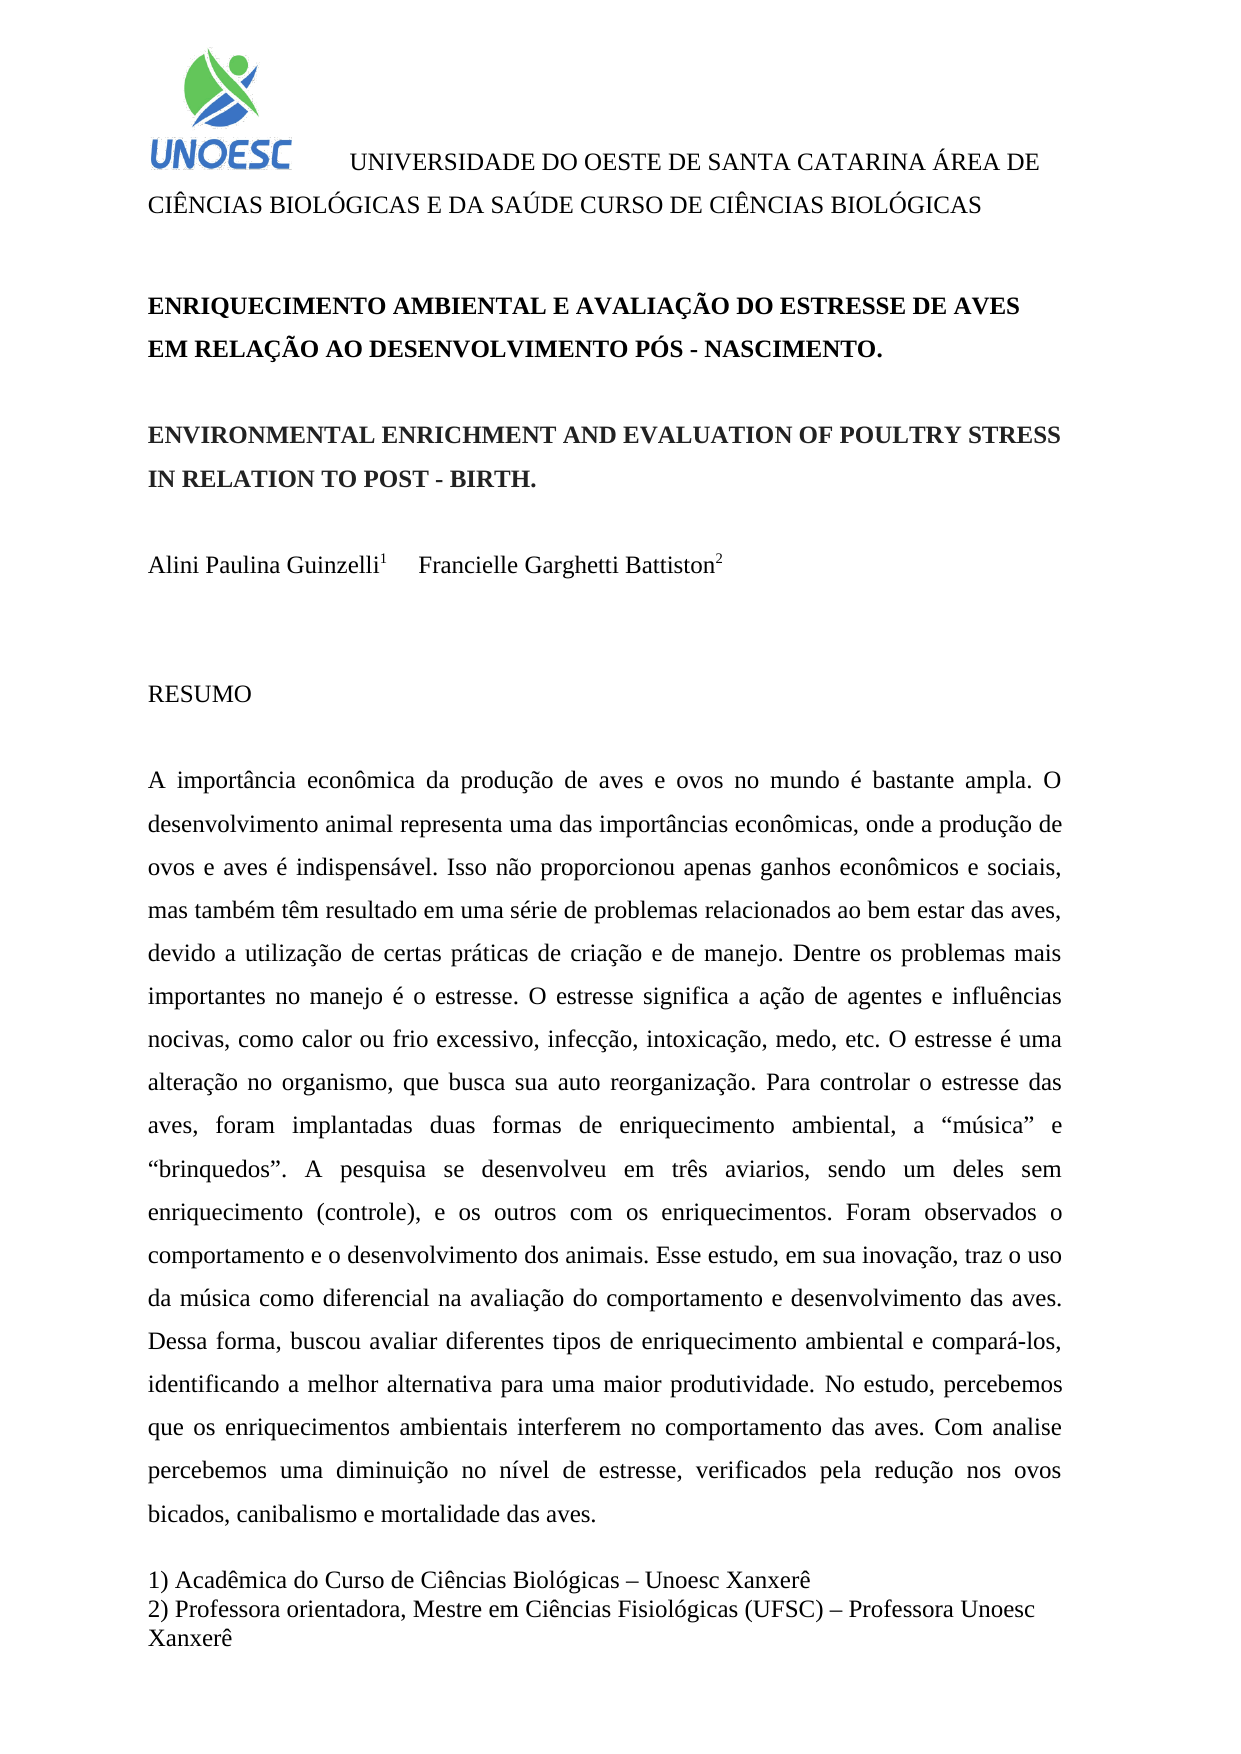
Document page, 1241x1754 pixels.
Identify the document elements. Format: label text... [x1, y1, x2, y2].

text ENVIRONMENTAL ENRICHMENT AND EVALUATION OF POULTRY STRESS IN RELATION TO POST - BIRTH. [148, 421, 1063, 492]
title UNIVERSIDADE DO OESTE DE SANTA CATARINA ÁREA DE CIÊNCIAS BIOLÓGICAS E DA SAÚDE CURSO DE CIÊNCIAS BIOLÓGICAS [148, 44, 1063, 219]
text Alini Paulina Guinzelli1 Francielle Garghetti Battiston2 [148, 550, 1063, 579]
text A importância econômica da produção de aves e ovos no mundo é bastante ampla. O desenvolvimento animal representa uma das importâncias econômicas, onde a produção de ovos e aves é indispensável. Isso não proporcionou apenas ganhos econômicos e sociais, mas também têm resultado em uma série de problemas relacionados ao bem estar das aves, devido a utilização de certas práticas de criação e de manejo. Dentre os problemas mais importantes no manejo é o estresse. O estresse significa a ação de agentes e influências nocivas, como calor ou frio excessivo, infecção, intoxicação, medo, etc. O estresse é uma alteração no organismo, que busca sua auto reorganização. Para controlar o estresse das aves, foram implantadas duas formas de enriquecimento ambiental, a “música” e “brinquedos”. A pesquisa se desenvolveu em três aviarios, sendo um deles sem enriquecimento (controle), e os outros com os enriquecimentos. Foram observados o comportamento e o desenvolvimento dos animais. Esse estudo, em sua inovação, traz o uso da música como diferencial na avaliação do comportamento e desenvolvimento das aves. Dessa forma, buscou avaliar diferentes tipos de enriquecimento ambiental e compará-los, identificando a melhor alternativa para uma maior produtividade. No estudo, percebemos que os enriquecimentos ambientais interferem no comportamento das aves. Com analise percebemos uma diminuição no nível de estresse, verificados pela redução nos ovos bicados, canibalismo e mortalidade das aves. [148, 766, 1063, 1527]
text ENRIQUECIMENTO AMBIENTAL E AVALIAÇÃO DO ESTRESSE DE AVES EM RELAÇÃO AO DESENVOLVIMENTO PÓS - NASCIMENTO. [148, 291, 1063, 363]
text RESUMO [148, 679, 1063, 708]
picture [147, 44, 293, 171]
